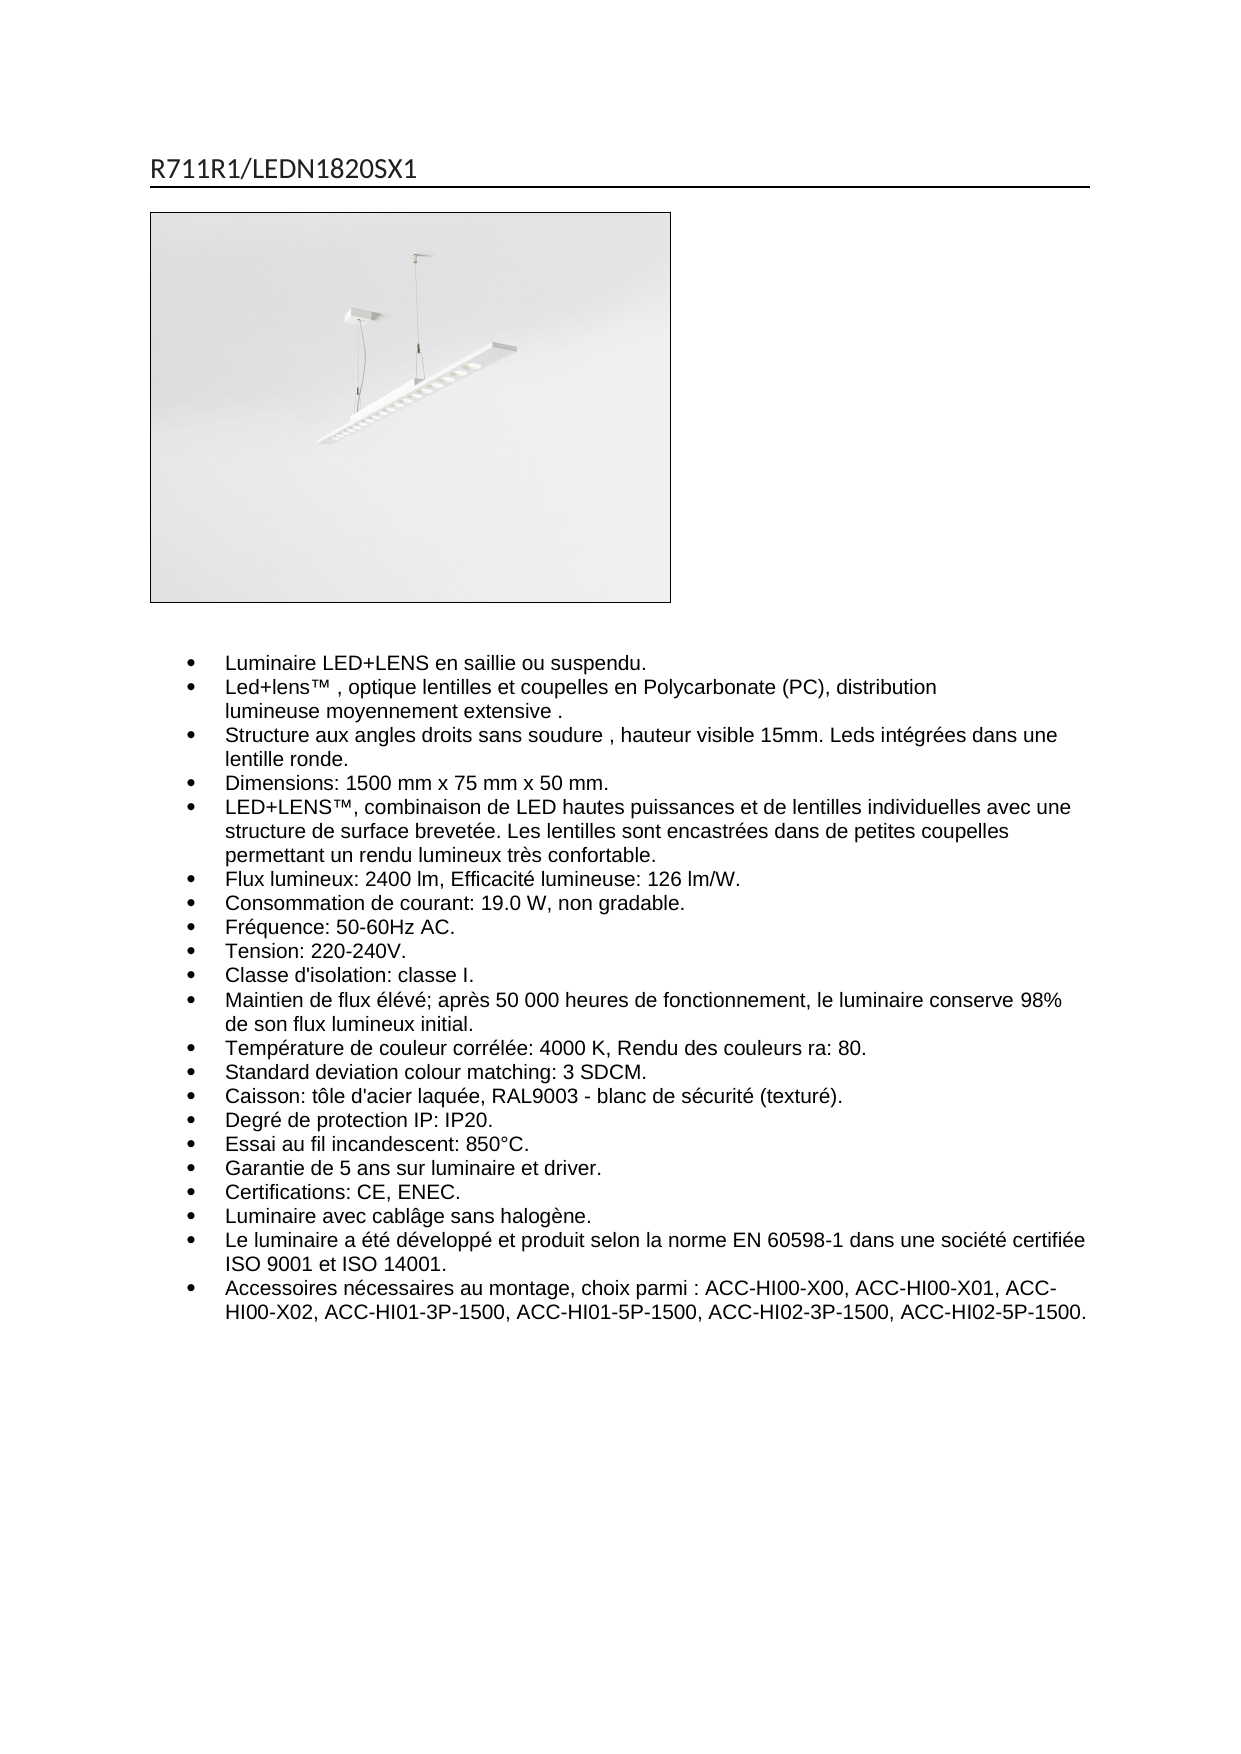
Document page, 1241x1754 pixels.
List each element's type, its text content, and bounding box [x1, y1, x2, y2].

list Flux lumineux: 2400 lm, Efficacité lumineuse: 126 lm/W. [187, 867, 1090, 891]
list Standard deviation colour matching: 3 SDCM. [187, 1059, 1090, 1083]
list Luminaire LED+LENS en saillie ou suspendu. [187, 651, 1090, 675]
text R711R1/LEDN1820SX1 [150, 150, 1090, 186]
list Le luminaire a été développé et produit selon la norme EN 60598-1 dans une société certifiée ISO 9001 et ISO 14001. [187, 1228, 1090, 1276]
list Fréquence: 50-60Hz AC. [187, 915, 1090, 939]
list Essai au fil incandescent: 850°C. [187, 1132, 1090, 1156]
list Dimensions: 1500 mm x 75 mm x 50 mm. [187, 771, 1090, 795]
list Classe d'isolation: classe I. [187, 963, 1090, 987]
list Certifications: CE, ENEC. [187, 1180, 1090, 1204]
list Tension: 220-240V. [187, 939, 1090, 963]
picture [151, 213, 670, 602]
list Luminaire avec cablâge sans halogène. [187, 1204, 1090, 1228]
list Garantie de 5 ans sur luminaire et driver. [187, 1156, 1090, 1180]
list Accessoires nécessaires au montage, choix parmi : ACC-HI00-X00, ACC-HI00-X01, ACC-HI00-X02, ACC-HI01-3P-1500, ACC-HI01-5P-1500, ACC-HI02-3P-1500, ACC-HI02-5P-1500. [187, 1276, 1090, 1324]
list Consommation de courant: 19.0 W, non gradable. [187, 891, 1090, 915]
list Led+lens™ , optique lentilles et coupelles en Polycarbonate (PC), distribution lumineuse moyennement extensive . [187, 675, 1090, 723]
list LED+LENS™, combinaison de LED hautes puissances et de lentilles individuelles avec une structure de surface brevetée. Les lentilles sont encastrées dans de petites coupelles permettant un rendu lumineux très confortable. [187, 795, 1090, 867]
list Degré de protection IP: IP20. [187, 1108, 1090, 1132]
list Température de couleur corrélée: 4000 K, Rendu des couleurs ra: 80. [187, 1035, 1090, 1059]
list Structure aux angles droits sans soudure , hauteur visible 15mm. Leds intégrées dans une lentille ronde. [187, 723, 1090, 771]
list Caisson: tôle d'acier laquée, RAL9003 - blanc de sécurité (texturé). [187, 1083, 1090, 1108]
list Maintien de flux élévé; après 50 000 heures de fonctionnement, le luminaire conserve 98% de son flux lumineux initial. [187, 987, 1090, 1035]
